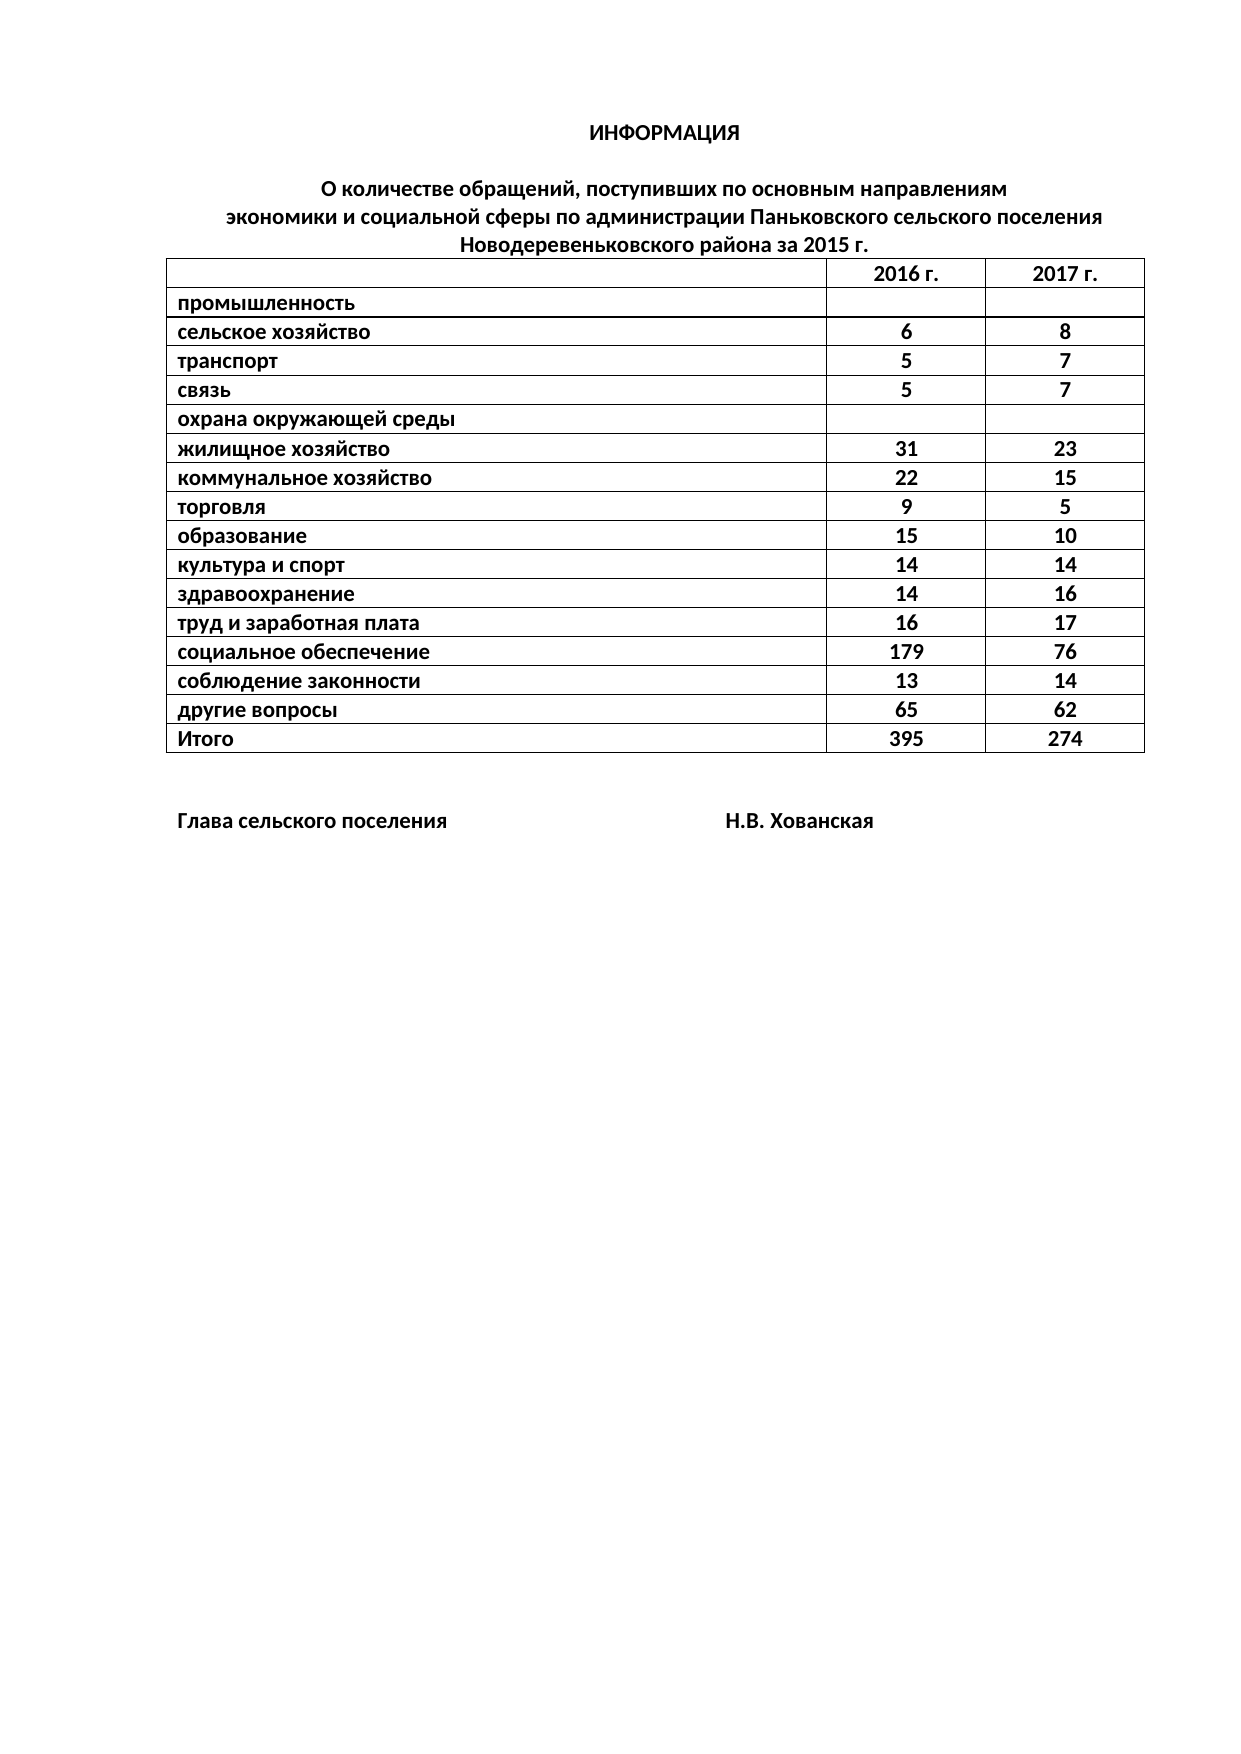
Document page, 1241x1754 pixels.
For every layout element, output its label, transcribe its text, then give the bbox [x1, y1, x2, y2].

table_cell транспорт [167, 346, 826, 374]
table_cell 14 [986, 550, 1144, 578]
table_cell 5 [827, 376, 985, 403]
table_cell коммунальное хозяйство [167, 463, 826, 491]
table_cell 14 [986, 666, 1144, 694]
table_cell образование [167, 521, 826, 549]
text Глава сельского поселения Н.В. Хованская [177, 806, 1152, 834]
table_cell 14 [827, 579, 985, 607]
table_cell 23 [986, 434, 1144, 462]
table_cell [986, 288, 1144, 316]
table_cell соблюдение законности [167, 666, 826, 694]
table_cell 395 [827, 724, 985, 752]
table_header 2017 г. [986, 259, 1144, 287]
table_cell социальное обеспечение [167, 637, 826, 665]
table_cell 13 [827, 666, 985, 694]
table_cell 179 [827, 637, 985, 665]
table_cell сельское хозяйство [167, 318, 826, 345]
table_cell 14 [827, 550, 985, 578]
table_cell 274 [986, 724, 1144, 752]
table_header 2016 г. [827, 259, 985, 287]
table_cell 22 [827, 463, 985, 491]
table_cell промышленность [167, 288, 826, 316]
table_cell Итого [167, 724, 826, 752]
table_cell другие вопросы [167, 695, 826, 723]
table_cell 31 [827, 434, 985, 462]
table_cell связь [167, 376, 826, 403]
table_cell жилищное хозяйство [167, 434, 826, 462]
table_cell 17 [986, 608, 1144, 636]
table_cell торговля [167, 492, 826, 520]
table_cell 5 [986, 492, 1144, 520]
table_cell 7 [986, 376, 1144, 403]
table_cell 15 [827, 521, 985, 549]
table_cell труд и заработная плата [167, 608, 826, 636]
table_cell культура и спорт [167, 550, 826, 578]
table_cell 7 [986, 346, 1144, 374]
table_cell здравоохранение [167, 579, 826, 607]
table_cell 8 [986, 318, 1144, 345]
table_cell 62 [986, 695, 1144, 723]
table_cell 6 [827, 318, 985, 345]
table_cell охрана окружающей среды [167, 405, 826, 433]
table_cell 76 [986, 637, 1144, 665]
table_cell 65 [827, 695, 985, 723]
table_cell 10 [986, 521, 1144, 549]
text экономики и социальной сферы по администрации Паньковского сельского поселения Новодеревеньковского района за 2015 г. [177, 202, 1152, 258]
table_cell [827, 288, 985, 316]
table_cell [827, 405, 985, 433]
table_cell [986, 405, 1144, 433]
table_cell 5 [827, 346, 985, 374]
table_cell 9 [827, 492, 985, 520]
table_header [167, 259, 826, 287]
table_cell 15 [986, 463, 1144, 491]
table_cell 16 [827, 608, 985, 636]
table_cell 16 [986, 579, 1144, 607]
text ИНФОРМАЦИЯ [177, 118, 1152, 146]
text О количестве обращений, поступивших по основным направлениям [177, 174, 1152, 202]
